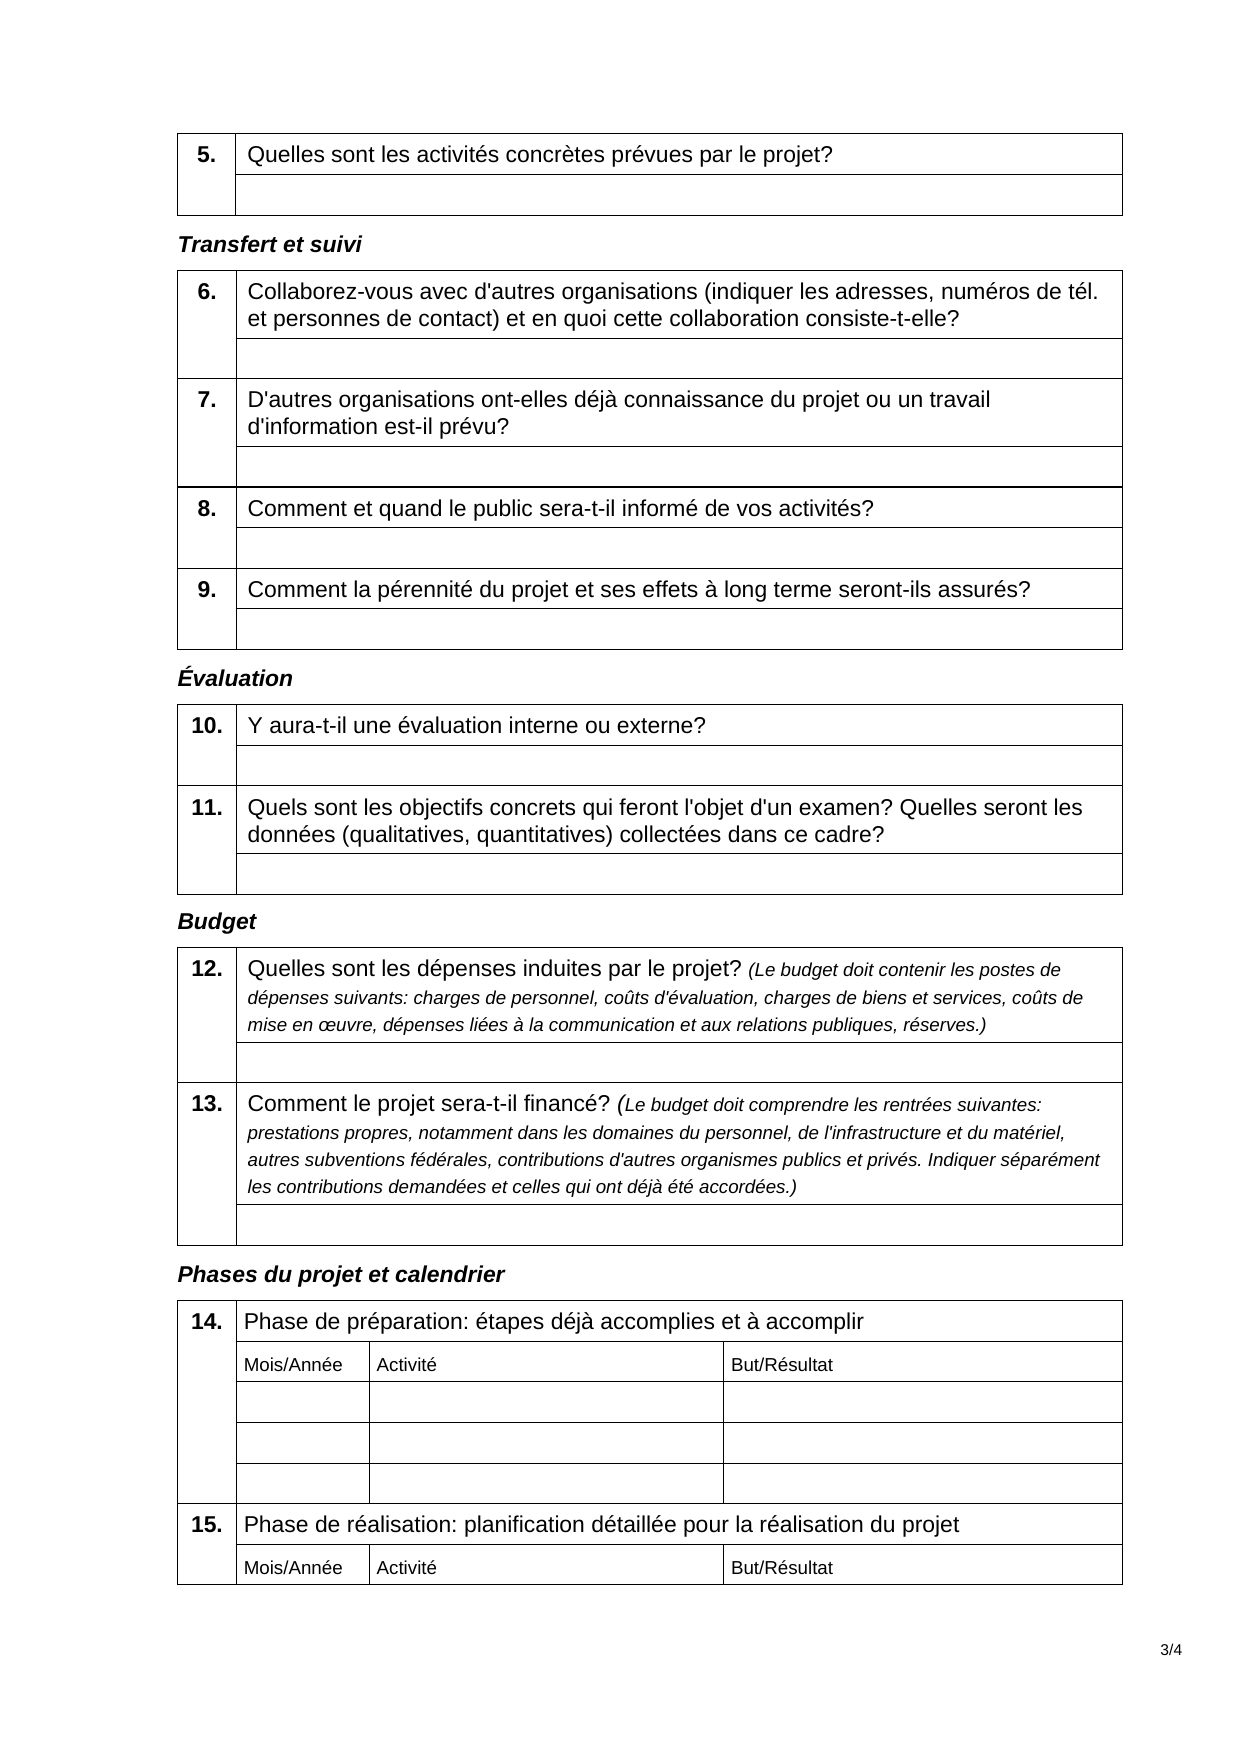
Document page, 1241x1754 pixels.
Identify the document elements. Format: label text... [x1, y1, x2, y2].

table_cell But/Résultat [724, 1545, 1122, 1584]
table_cell Comment le projet sera-t-il financé? (Le budget doit comprendre les rentrées suivantes: prestations propres, notamment dans les domaines du personnel, de l'infrastructure et du matériel, autres subventions fédérales, contributions d'autres organismes publics et privés. Indiquer séparément les contributions demandées et celles qui ont déjà été accordées.) [237, 1083, 1122, 1204]
table_cell [237, 1382, 369, 1422]
table_cell [237, 528, 1122, 568]
table_cell 8. [178, 488, 236, 568]
text Transfert et suivi [177, 228, 1122, 257]
table_cell Phase de réalisation: planification détaillée pour la réalisation du projet [237, 1504, 1122, 1544]
text Budget [177, 907, 1122, 934]
table_cell [237, 447, 1122, 486]
table_cell [724, 1423, 1122, 1462]
table_cell Quels sont les objectifs concrets qui feront l'objet d'un examen? Quelles seront les données (qualitatives, quantitatives) collectées dans ce cadre? [237, 786, 1122, 853]
table_cell [724, 1382, 1122, 1422]
table_cell [237, 1464, 369, 1503]
table_cell [370, 1382, 723, 1422]
table_cell D'autres organisations ont-elles déjà connaissance du projet ou un travail d'information est-il prévu? [237, 379, 1122, 446]
table_cell [237, 609, 1122, 649]
table_cell [237, 1043, 1122, 1082]
table_header 6. [178, 271, 236, 378]
table_header Y aura-t-il une évaluation interne ou externe? [237, 705, 1122, 745]
table_cell 7. [178, 379, 236, 486]
table_cell [237, 746, 1122, 785]
table_cell [237, 339, 1122, 378]
table_cell 15. [178, 1504, 236, 1584]
table_cell 9. [178, 569, 236, 649]
table_cell [236, 175, 1122, 214]
table_cell Mois/Année [237, 1342, 369, 1381]
table_cell [237, 854, 1122, 894]
table_cell [370, 1464, 723, 1503]
table_cell Comment et quand le public sera-t-il informé de vos activités? [237, 488, 1122, 527]
text Évaluation [177, 662, 1122, 692]
table_cell Activité [370, 1342, 723, 1381]
table_cell [237, 1423, 369, 1462]
table_header 14. [178, 1301, 236, 1503]
table_cell [724, 1464, 1122, 1503]
table_cell Comment la pérennité du projet et ses effets à long terme seront-ils assurés? [237, 569, 1122, 608]
table_cell Quelles sont les activités concrètes prévues par le projet? [236, 134, 1122, 174]
table_cell Mois/Année [237, 1545, 369, 1584]
table_header Quelles sont les dépenses induites par le projet? (Le budget doit contenir les postes de dépenses suivants: charges de personnel, coûts d'évaluation, charges de biens et services, coûts de mise en œuvre, dépenses liées à la communication et aux relations publiques, réserves.) [237, 948, 1122, 1042]
table_header Phase de préparation: étapes déjà accomplies et à accomplir [237, 1301, 1122, 1341]
table_header 12. [178, 948, 236, 1082]
table_cell Activité [370, 1545, 723, 1584]
table_cell 5. [178, 134, 235, 214]
table_cell [370, 1423, 723, 1462]
table_header Collaborez-vous avec d'autres organisations (indiquer les adresses, numéros de tél. et personnes de contact) et en quoi cette collaboration consiste-t-elle? [237, 271, 1122, 337]
table_cell 13. [178, 1083, 236, 1245]
table_cell 11. [178, 786, 236, 894]
table_cell But/Résultat [724, 1342, 1122, 1381]
table_cell [237, 1205, 1122, 1245]
text Phases du projet et calendrier [177, 1258, 1122, 1287]
table_header 10. [178, 705, 236, 785]
